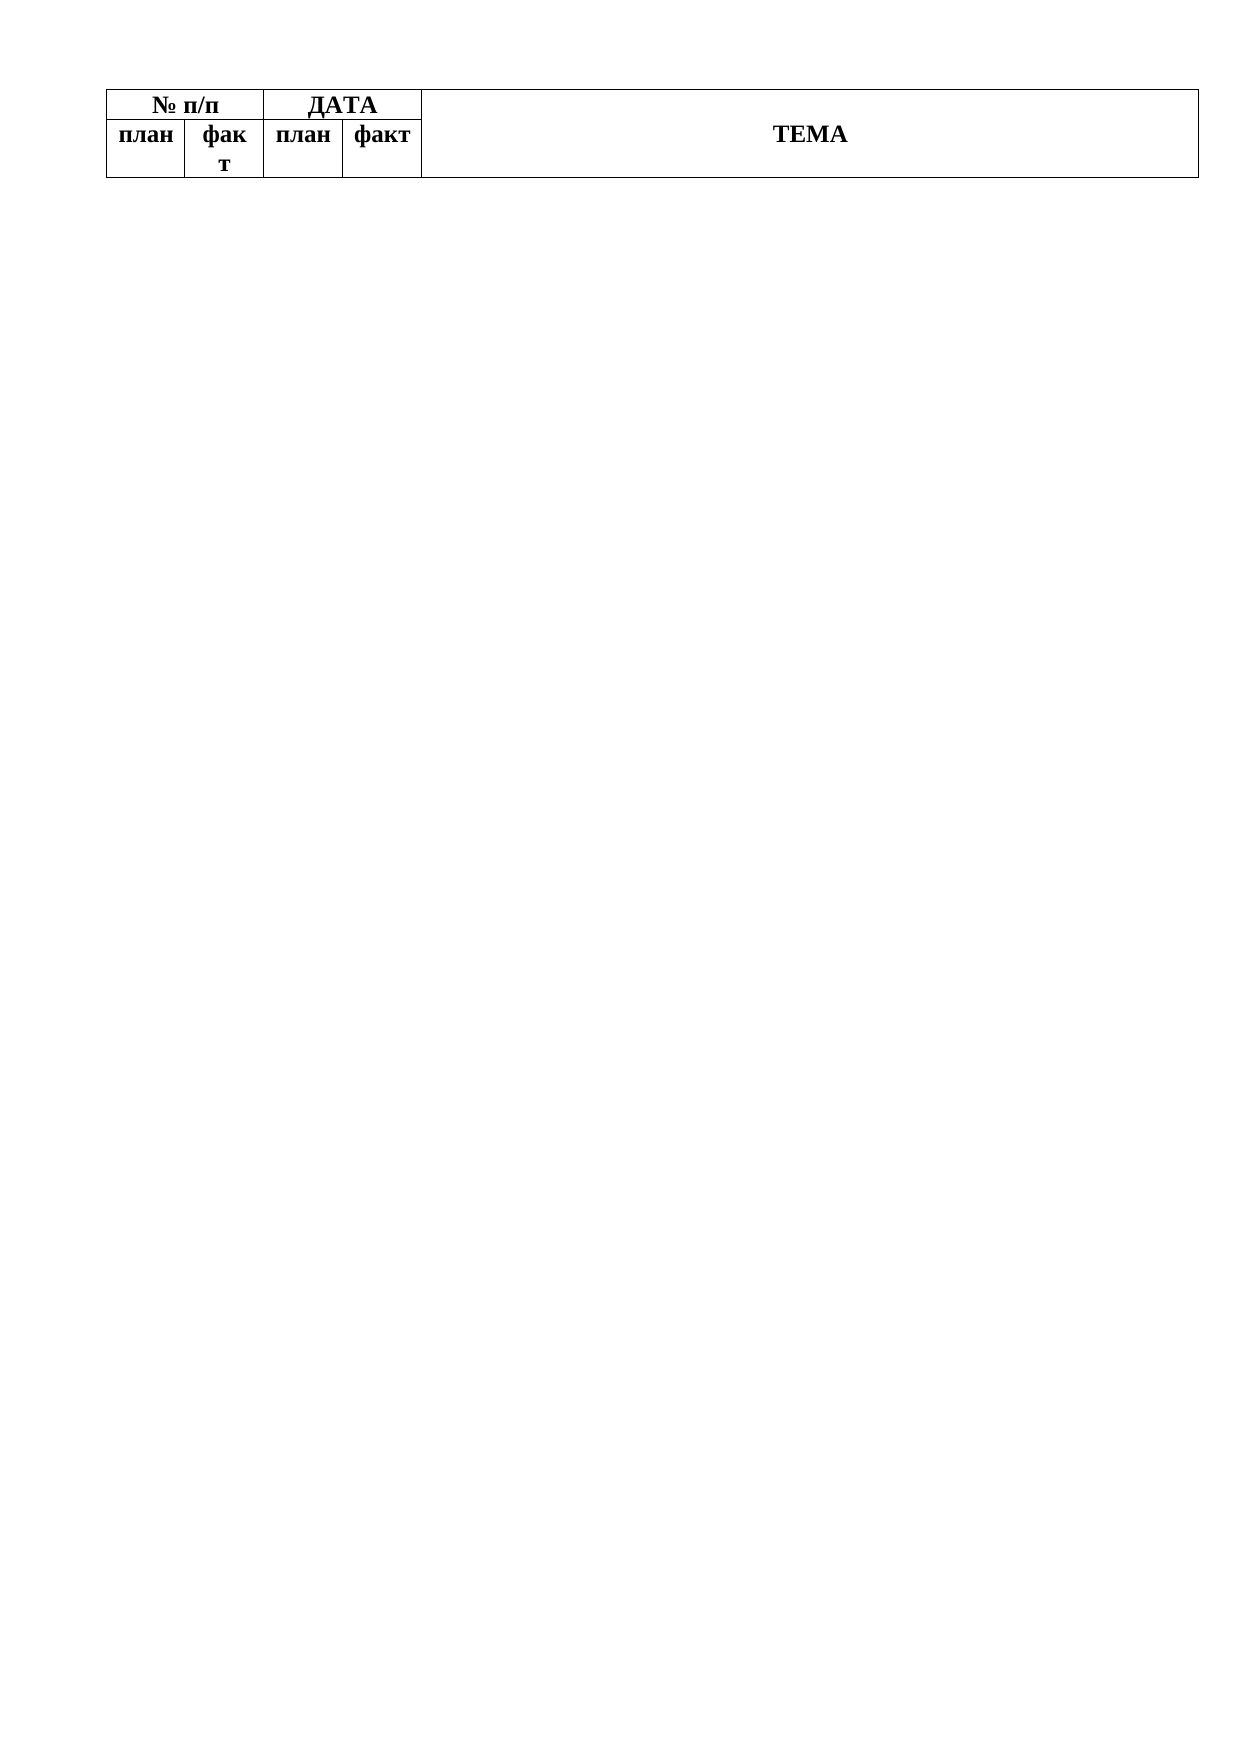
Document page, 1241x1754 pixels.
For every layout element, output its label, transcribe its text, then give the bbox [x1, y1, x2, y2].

table_cell факт [185, 120, 263, 177]
table_header ТЕМА [422, 90, 1198, 177]
table_header № п/п [107, 90, 263, 118]
table_header ДАТА [264, 90, 421, 118]
table_cell план [264, 120, 342, 177]
table_cell факт [343, 120, 421, 177]
table_cell план [107, 120, 184, 177]
